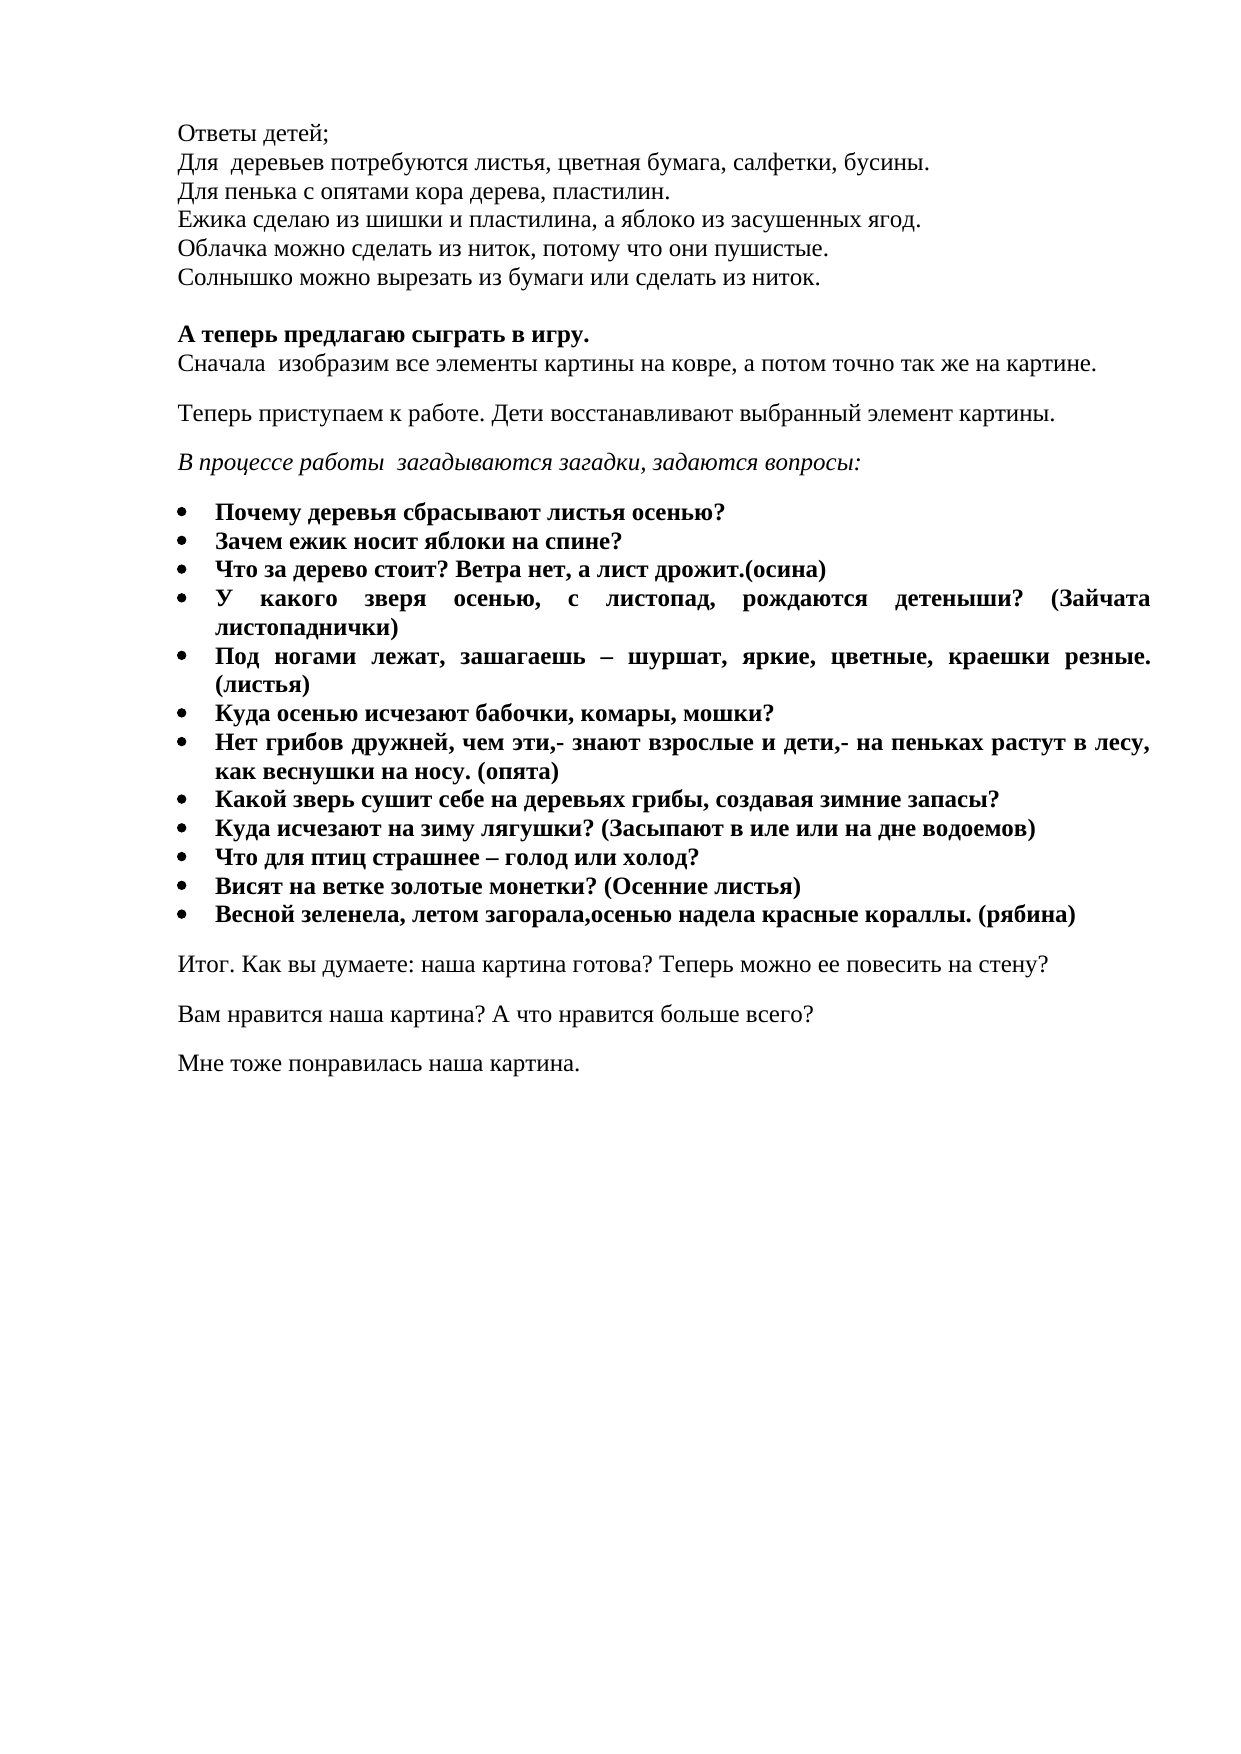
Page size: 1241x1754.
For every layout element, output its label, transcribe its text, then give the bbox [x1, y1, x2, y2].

text В процессе работы загадываются загадки, задаются вопросы: [177, 447, 1152, 476]
list Зачем ежик носит яблоки на спине? [177, 526, 1152, 554]
list Что для птиц страшнее – голод или холод? [177, 842, 1152, 871]
text Ответы детей; [177, 118, 1152, 147]
list Нет грибов дружней, чем эти,- знают взрослые и дети,- на пеньках растут в лесу, как веснушки на носу. (опята) [177, 727, 1152, 784]
text А теперь предлагаю сыграть в игру. [177, 319, 1152, 348]
text Сначала изобразим все элементы картины на ковре, а потом точно так же на картине. [177, 348, 1152, 377]
text Солнышко можно вырезать из бумаги или сделать из ниток. [177, 262, 1152, 291]
list Куда исчезают на зиму лягушки? (Засыпают в иле или на дне водоемов) [177, 813, 1152, 842]
list Почему деревья сбрасывают листья осенью? [177, 497, 1152, 526]
text Мне тоже понравилась наша картина. [177, 1048, 1152, 1077]
text Облачка можно сделать из ниток, потому что они пушистые. [177, 233, 1152, 262]
text Вам нравится наша картина? А что нравится больше всего? [177, 999, 1152, 1027]
text Ежика сделаю из шишки и пластилина, а яблоко из засушенных ягод. [177, 204, 1152, 233]
text Теперь приступаем к работе. Дети восстанавливают выбранный элемент картины. [177, 398, 1152, 427]
list Весной зеленела, летом загорала,осенью надела красные кораллы. (рябина) [177, 899, 1152, 928]
list Висят на ветке золотые монетки? (Осенние листья) [177, 871, 1152, 899]
text Для пенька с опятами кора дерева, пластилин. [177, 176, 1152, 204]
list Под ногами лежат, зашагаешь – шуршат, яркие, цветные, краешки резные. (листья) [177, 641, 1152, 698]
list Что за дерево стоит? Ветра нет, а лист дрожит.(осина) [177, 554, 1152, 583]
list Какой зверь сушит себе на деревьях грибы, создавая зимние запасы? [177, 784, 1152, 813]
text Для деревьев потребуются листья, цветная бумага, салфетки, бусины. [177, 147, 1152, 176]
list У какого зверя осенью, с листопад, рождаются детеныши? (Зайчата листопаднички) [177, 583, 1152, 641]
list Куда осенью исчезают бабочки, комары, мошки? [177, 698, 1152, 727]
text Итог. Как вы думаете: наша картина готова? Теперь можно ее повесить на стену? [177, 949, 1152, 978]
